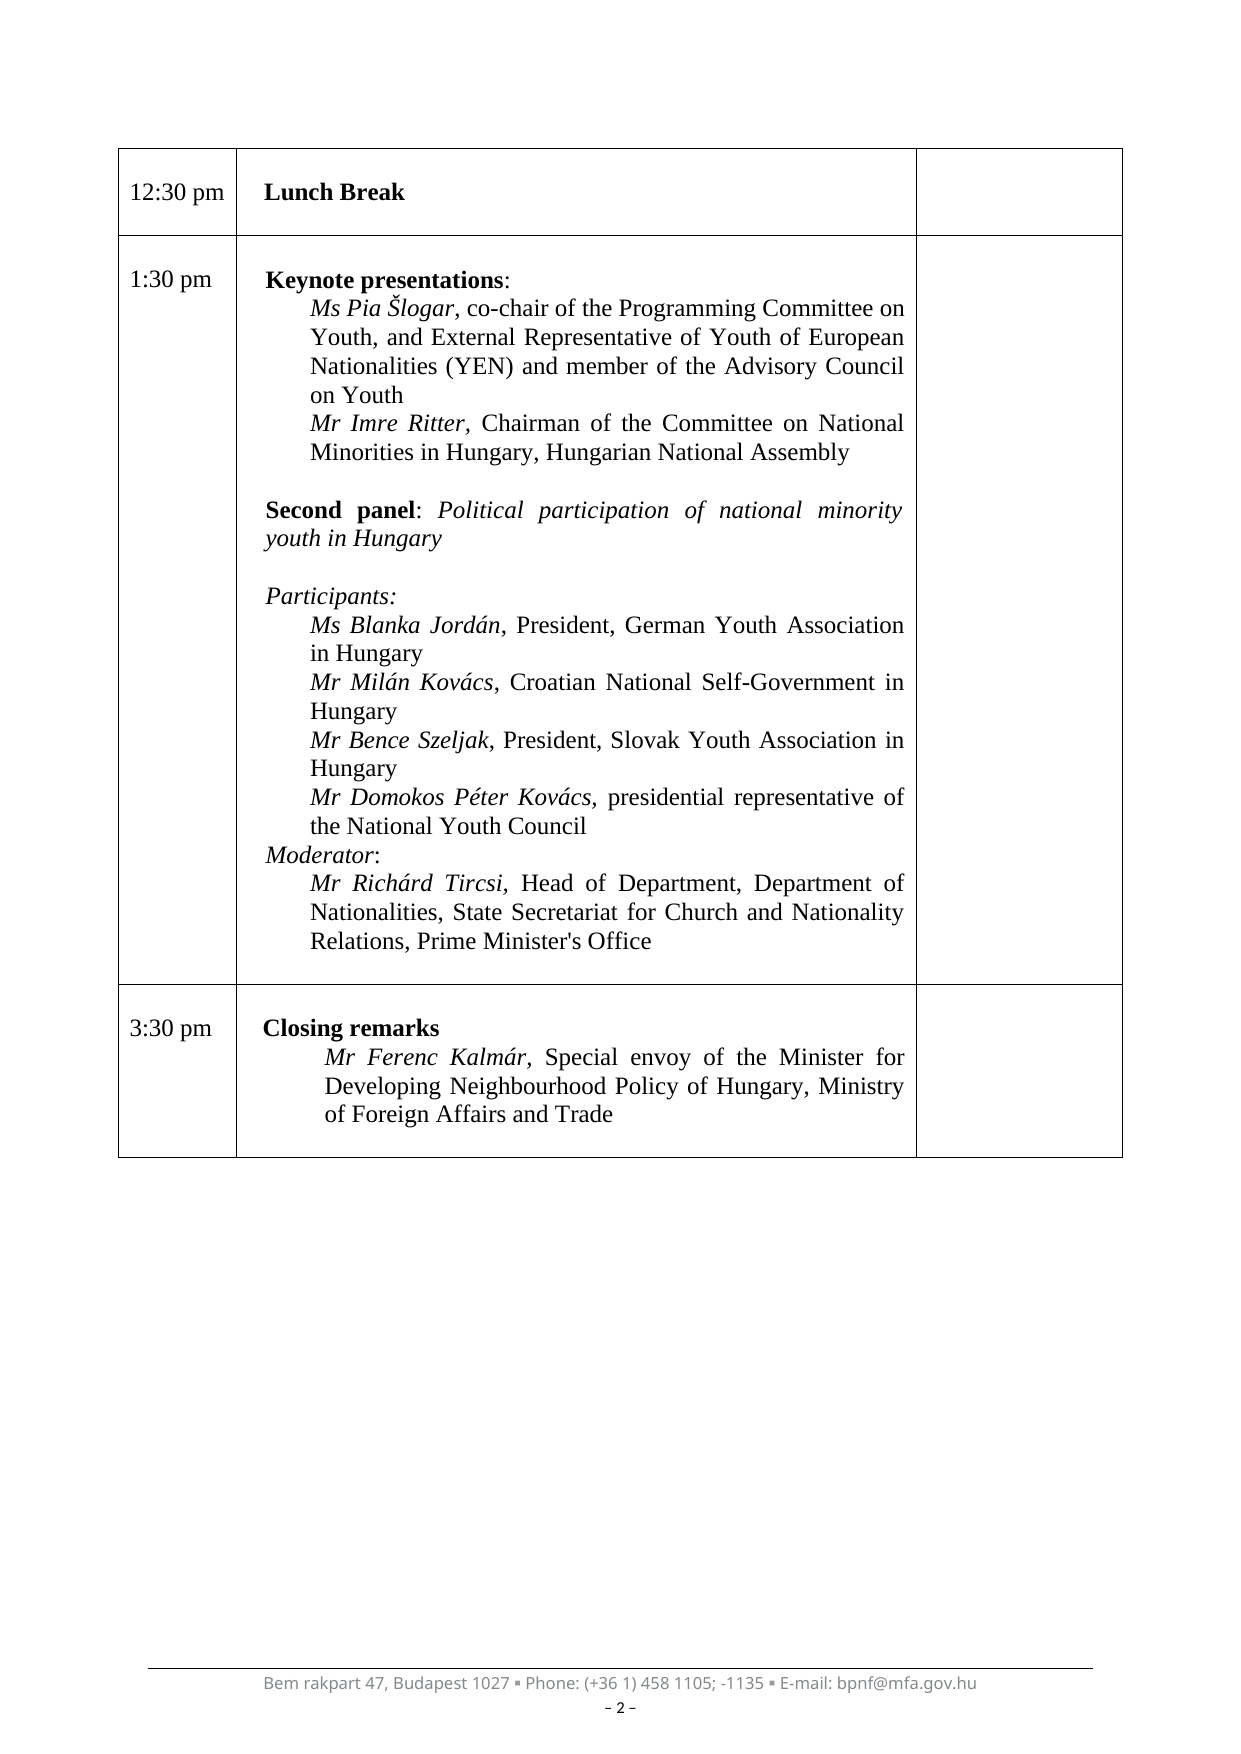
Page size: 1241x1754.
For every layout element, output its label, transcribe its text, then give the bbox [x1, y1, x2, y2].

table_cell [917, 149, 1122, 235]
table_cell 12:30 pm [119, 149, 236, 235]
table_cell 1:30 pm [119, 236, 236, 983]
table_cell [917, 985, 1122, 1157]
table_cell Keynote presentations: Ms Pia Šlogar, co-chair of the Programming Committee on Youth, and External Representative of Youth of European Nationalities (YEN) and member of the Advisory Council on Youth Mr Imre Ritter, Chairman of the Committee on National Minorities in Hungary, Hungarian National Assembly Second panel: Political participation of national minority youth in Hungary Participants: Ms Blanka Jordán, President, German Youth Association in Hungary Mr Milán Kovács, Croatian National Self-Government in Hungary Mr Bence Szeljak, President, Slovak Youth Association in Hungary Mr Domokos Péter Kovács, presidential representative of the National Youth Council Moderator: Mr Richárd Tircsi, Head of Department, Department of Nationalities, State Secretariat for Church and Nationality Relations, Prime Minister's Office [237, 236, 916, 983]
table_cell Closing remarks Mr Ferenc Kalmár, Special envoy of the Minister for Developing Neighbourhood Policy of Hungary, Ministry of Foreign Affairs and Trade [237, 985, 916, 1157]
table_cell 3:30 pm [119, 985, 236, 1157]
table_cell [917, 236, 1122, 983]
table_cell Lunch Break [237, 149, 916, 235]
